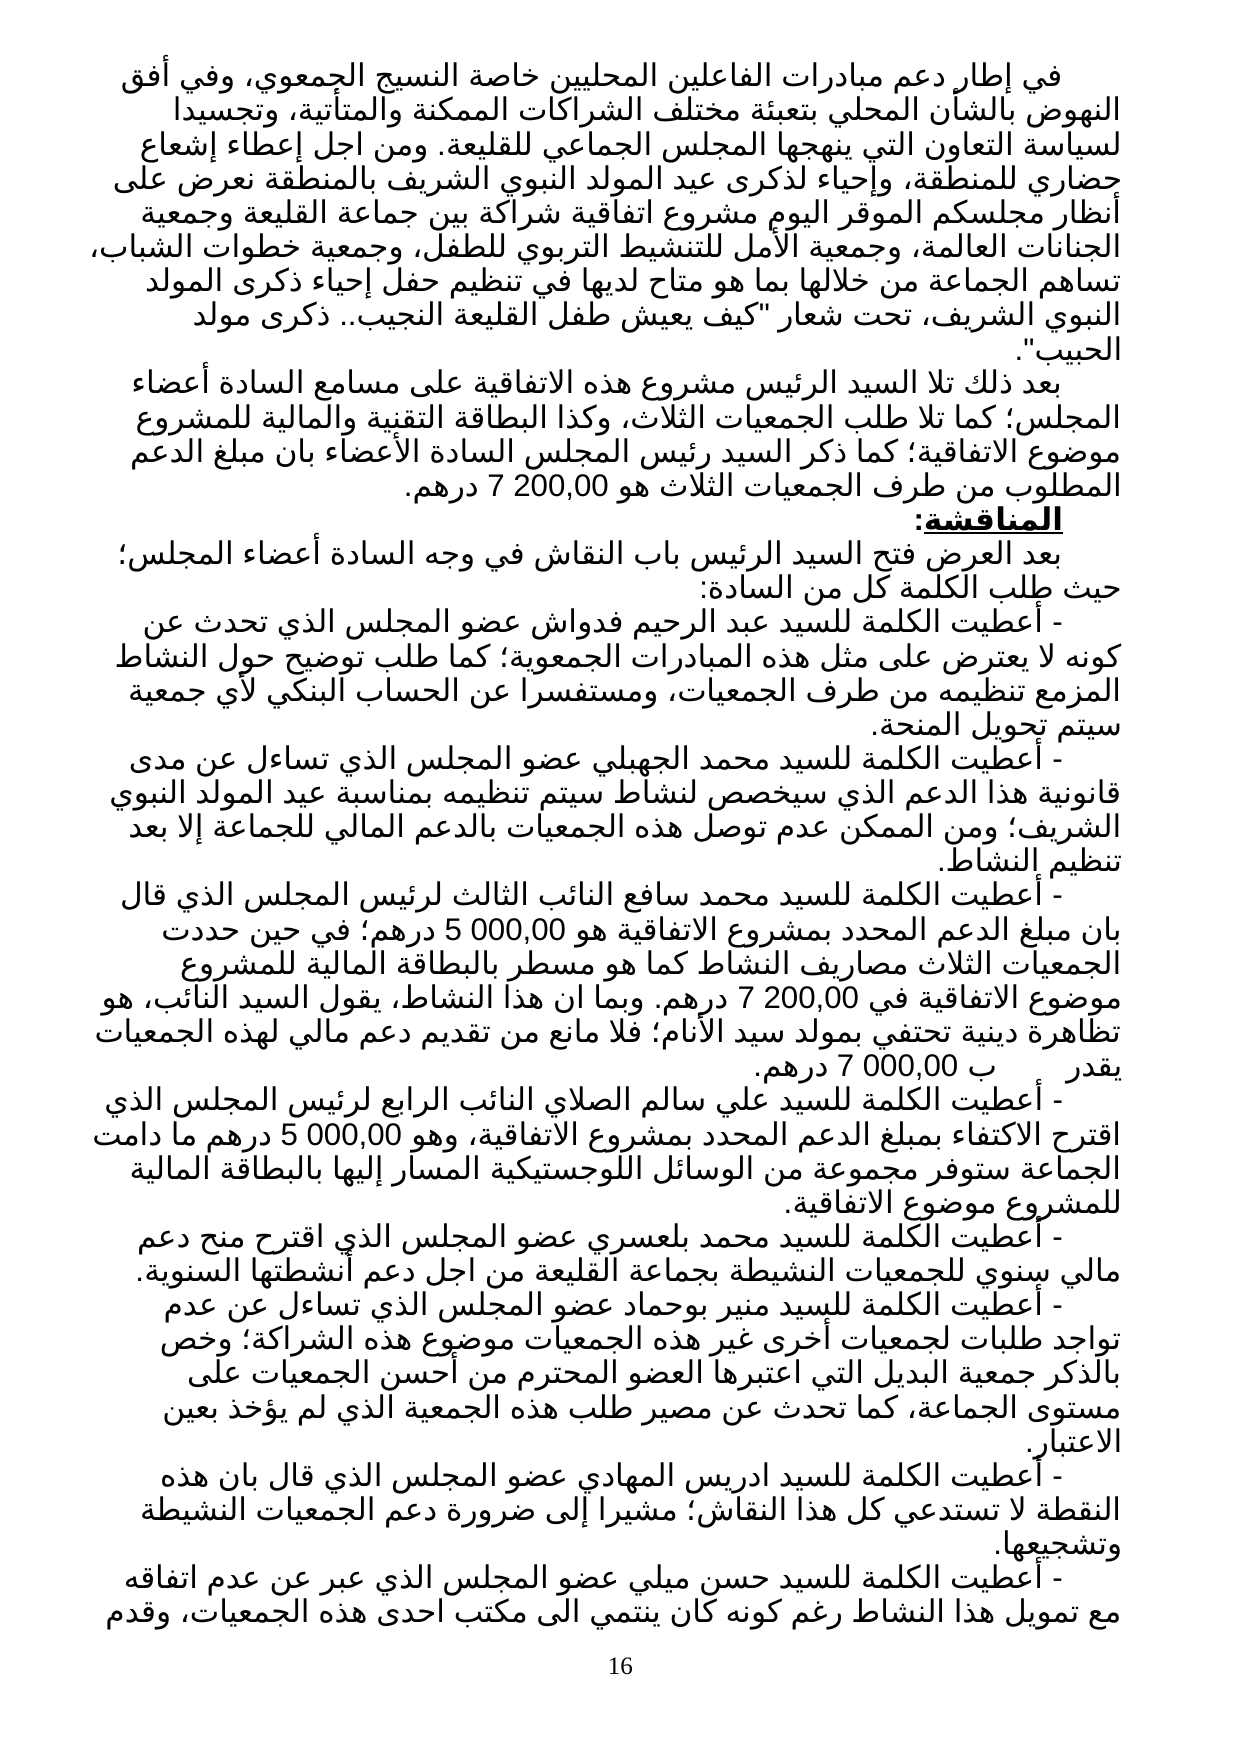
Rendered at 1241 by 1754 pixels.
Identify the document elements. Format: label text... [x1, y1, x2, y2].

text - أعطيت الكلمة للسيد محمد بلعسري عضو المجلس الذي اقترح منح دعم مالي سنوي للجمعيات النشيطة بجماعة القليعة من اجل دعم أنشطتها السنوية. [89, 1220, 1122, 1288]
text - أعطيت الكلمة للسيد علي سالم الصلاي النائب الرابع لرئيس المجلس الذي اقترح الاكتفاء بمبلغ الدعم المحدد بمشروع الاتفاقية، وهو 5 000,00 درهم ما دامت الجماعة ستوفر مجموعة من الوسائل اللوجستيكية المسار إليها بالبطاقة المالية للمشروع موضوع الاتفاقية. [89, 1083, 1122, 1220]
text - أعطيت الكلمة للسيد ادريس المهادي عضو المجلس الذي قال بان هذه النقطة لا تستدعي كل هذا النقاش؛ مشيرا إلى ضرورة دعم الجمعيات النشيطة وتشجيعها. [89, 1459, 1122, 1561]
text - أعطيت الكلمة للسيد محمد سافع النائب الثالث لرئيس المجلس الذي قال بان مبلغ الدعم المحدد بمشروع الاتفاقية هو 5 000,00 درهم؛ في حين حددت الجمعيات الثلاث مصاريف النشاط كما هو مسطر بالبطاقة المالية للمشروع موضوع الاتفاقية في 7 200,00 درهم. وبما ان هذا النشاط، يقول السيد النائب، هو تظاهرة دينية تحتفي بمولد سيد الأنام؛ فلا مانع من تقديم دعم مالي لهذه الجمعيات يقدر ب 7 000,00 درهم. [89, 878, 1122, 1083]
text في إطار دعم مبادرات الفاعلين المحليين خاصة النسيج الجمعوي، وفي أفق النهوض بالشأن المحلي بتعبئة مختلف الشراكات الممكنة والمتأتية، وتجسيدا لسياسة التعاون التي ينهجها المجلس الجماعي للقليعة. ومن اجل إعطاء إشعاع حضاري للمنطقة، وإحياء لذكرى عيد المولد النبوي الشريف بالمنطقة نعرض على أنظار مجلسكم الموقر اليوم مشروع اتفاقية شراكة بين جماعة القليعة وجمعية الجنانات العالمة، وجمعية الأمل للتنشيط التربوي للطفل، وجمعية خطوات الشباب، تساهم الجماعة من خلالها بما هو متاح لديها في تنظيم حفل إحياء ذكرى المولد النبوي الشريف، تحت شعار "كيف يعيش طفل القليعة النجيب.. ذكرى مولد الحبيب". [89, 59, 1122, 366]
text - أعطيت الكلمة للسيد عبد الرحيم فدواش عضو المجلس الذي تحدث عن كونه لا يعترض على مثل هذه المبادرات الجمعوية؛ كما طلب توضيح حول النشاط المزمع تنظيمه من طرف الجمعيات، ومستفسرا عن الحساب البنكي لأي جمعية سيتم تحويل المنحة. [89, 605, 1122, 742]
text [89, 1561, 1122, 1629]
text - أعطيت الكلمة للسيد محمد الجهبلي عضو المجلس الذي تساءل عن مدى قانونية هذا الدعم الذي سيخصص لنشاط سيتم تنظيمه بمناسبة عيد المولد النبوي الشريف؛ ومن الممكن عدم توصل هذه الجمعيات بالدعم المالي للجماعة إلا بعد تنظيم النشاط. [89, 742, 1122, 878]
text - أعطيت الكلمة للسيد منير بوحماد عضو المجلس الذي تساءل عن عدم تواجد طلبات لجمعيات أخرى غير هذه الجمعيات موضوع هذه الشراكة؛ وخص بالذكر جمعية البديل التي اعتبرها العضو المحترم من أحسن الجمعيات على مستوى الجماعة، كما تحدث عن مصير طلب هذه الجمعية الذي لم يؤخذ بعين الاعتبار. [89, 1288, 1122, 1459]
text بعد العرض فتح السيد الرئيس باب النقاش في وجه السادة أعضاء المجلس؛ حيث طلب الكلمة كل من السادة: [89, 537, 1122, 605]
text بعد ذلك تلا السيد الرئيس مشروع هذه الاتفاقية على مسامع السادة أعضاء المجلس؛ كما تلا طلب الجمعيات الثلاث، وكذا البطاقة التقنية والمالية للمشروع موضوع الاتفاقية؛ كما ذكر السيد رئيس المجلس السادة الأعضاء بان مبلغ الدعم المطلوب من طرف الجمعيات الثلاث هو 7 200,00 درهم. [89, 366, 1122, 503]
text المناقشة: [89, 503, 1122, 537]
